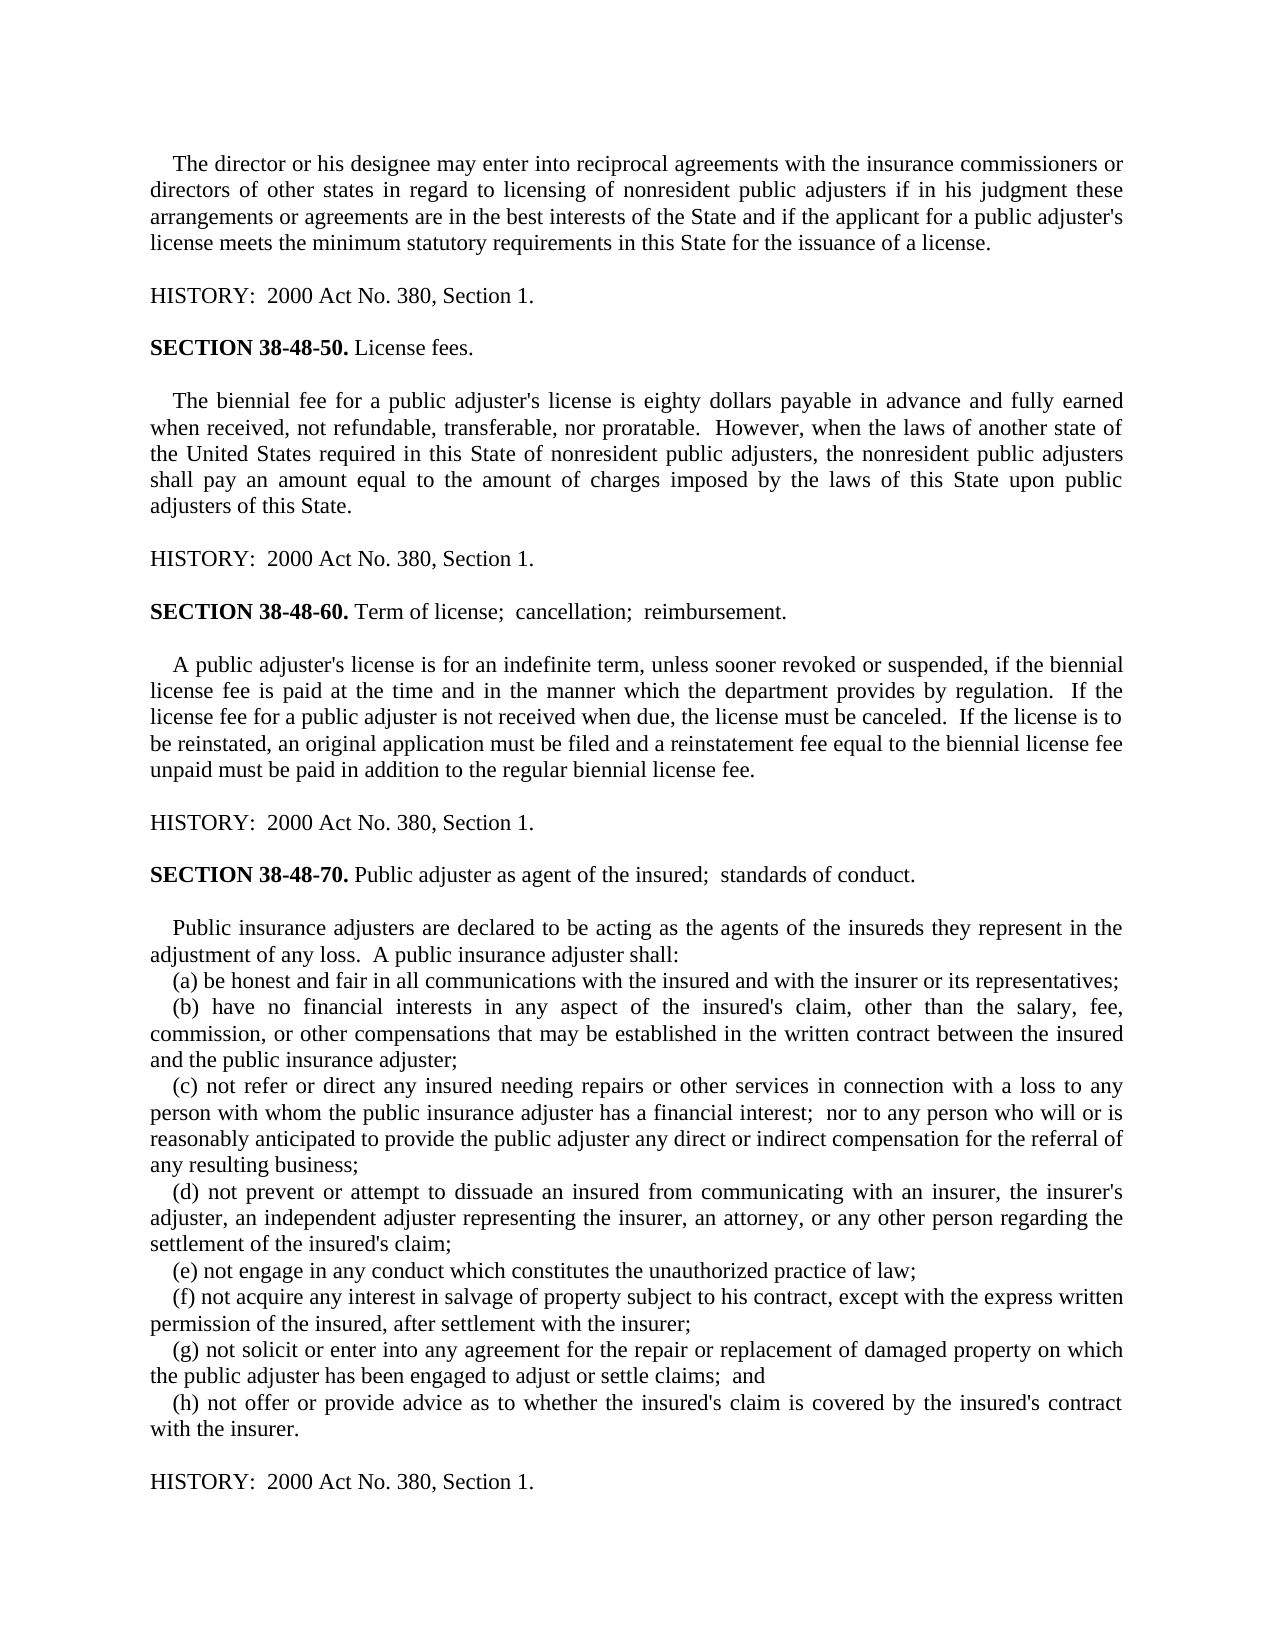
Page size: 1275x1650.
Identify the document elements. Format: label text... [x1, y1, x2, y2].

text SECTION 38-48-70. Public adjuster as agent of the insured; standards of conduct. [150, 862, 1125, 888]
text HISTORY: 2000 Act No. 380, Section 1. [150, 809, 1125, 835]
text The biennial fee for a public adjuster's license is eighty dollars payable in advance and fully earned when received, not refundable, transferable, nor proratable. However, when the laws of another state of the United States required in this State of nonresident public adjusters, the nonresident public adjusters shall pay an amount equal to the amount of charges imposed by the laws of this State upon public adjusters of this State. [150, 387, 1125, 519]
text (c) not refer or direct any insured needing repairs or other services in connection with a loss to any person with whom the public insurance adjuster has a financial interest; nor to any person who will or is reasonably anticipated to provide the public adjuster any direct or indirect compensation for the referral of any resulting business; [150, 1072, 1125, 1178]
text HISTORY: 2000 Act No. 380, Section 1. [150, 282, 1125, 308]
text SECTION 38-48-60. Term of license; cancellation; reimbursement. [150, 598, 1125, 624]
text (d) not prevent or attempt to dissuade an insured from communicating with an insurer, the insurer's adjuster, an independent adjuster representing the insurer, an attorney, or any other person regarding the settlement of the insured's claim; [150, 1178, 1125, 1257]
text (f) not acquire any interest in salvage of property subject to his contract, except with the express written permission of the insured, after settlement with the insurer; [150, 1283, 1125, 1336]
text A public adjuster's license is for an indefinite term, unless sooner revoked or suspended, if the biennial license fee is paid at the time and in the manner which the department provides by regulation. If the license fee for a public adjuster is not received when due, the license must be canceled. If the license is to be reinstated, an original application must be filed and a reinstatement fee equal to the biennial license fee unpaid must be paid in addition to the regular biennial license fee. [150, 651, 1125, 782]
text (h) not offer or provide advice as to whether the insured's claim is covered by the insured's contract with the insurer. [150, 1389, 1125, 1441]
text (g) not solicit or enter into any agreement for the repair or replacement of damaged property on which the public adjuster has been engaged to adjust or settle claims; and [150, 1336, 1125, 1389]
text (a) be honest and fair in all communications with the insured and with the insurer or its representatives; [150, 967, 1125, 993]
text HISTORY: 2000 Act No. 380, Section 1. [150, 1468, 1125, 1494]
text Public insurance adjusters are declared to be acting as the agents of the insureds they represent in the adjustment of any loss. A public insurance adjuster shall: [150, 914, 1125, 967]
text (e) not engage in any conduct which constitutes the unauthorized practice of law; [150, 1257, 1125, 1283]
text The director or his designee may enter into reciprocal agreements with the insurance commissioners or directors of other states in regard to licensing of nonresident public adjusters if in his judgment these arrangements or agreements are in the best interests of the State and if the applicant for a public adjuster's license meets the minimum statutory requirements in this State for the issuance of a license. [150, 150, 1125, 255]
text SECTION 38-48-50. License fees. [150, 334, 1125, 361]
text HISTORY: 2000 Act No. 380, Section 1. [150, 545, 1125, 572]
text (b) have no financial interests in any aspect of the insured's claim, other than the salary, fee, commission, or other compensations that may be established in the written contract between the insured and the public insurance adjuster; [150, 993, 1125, 1072]
